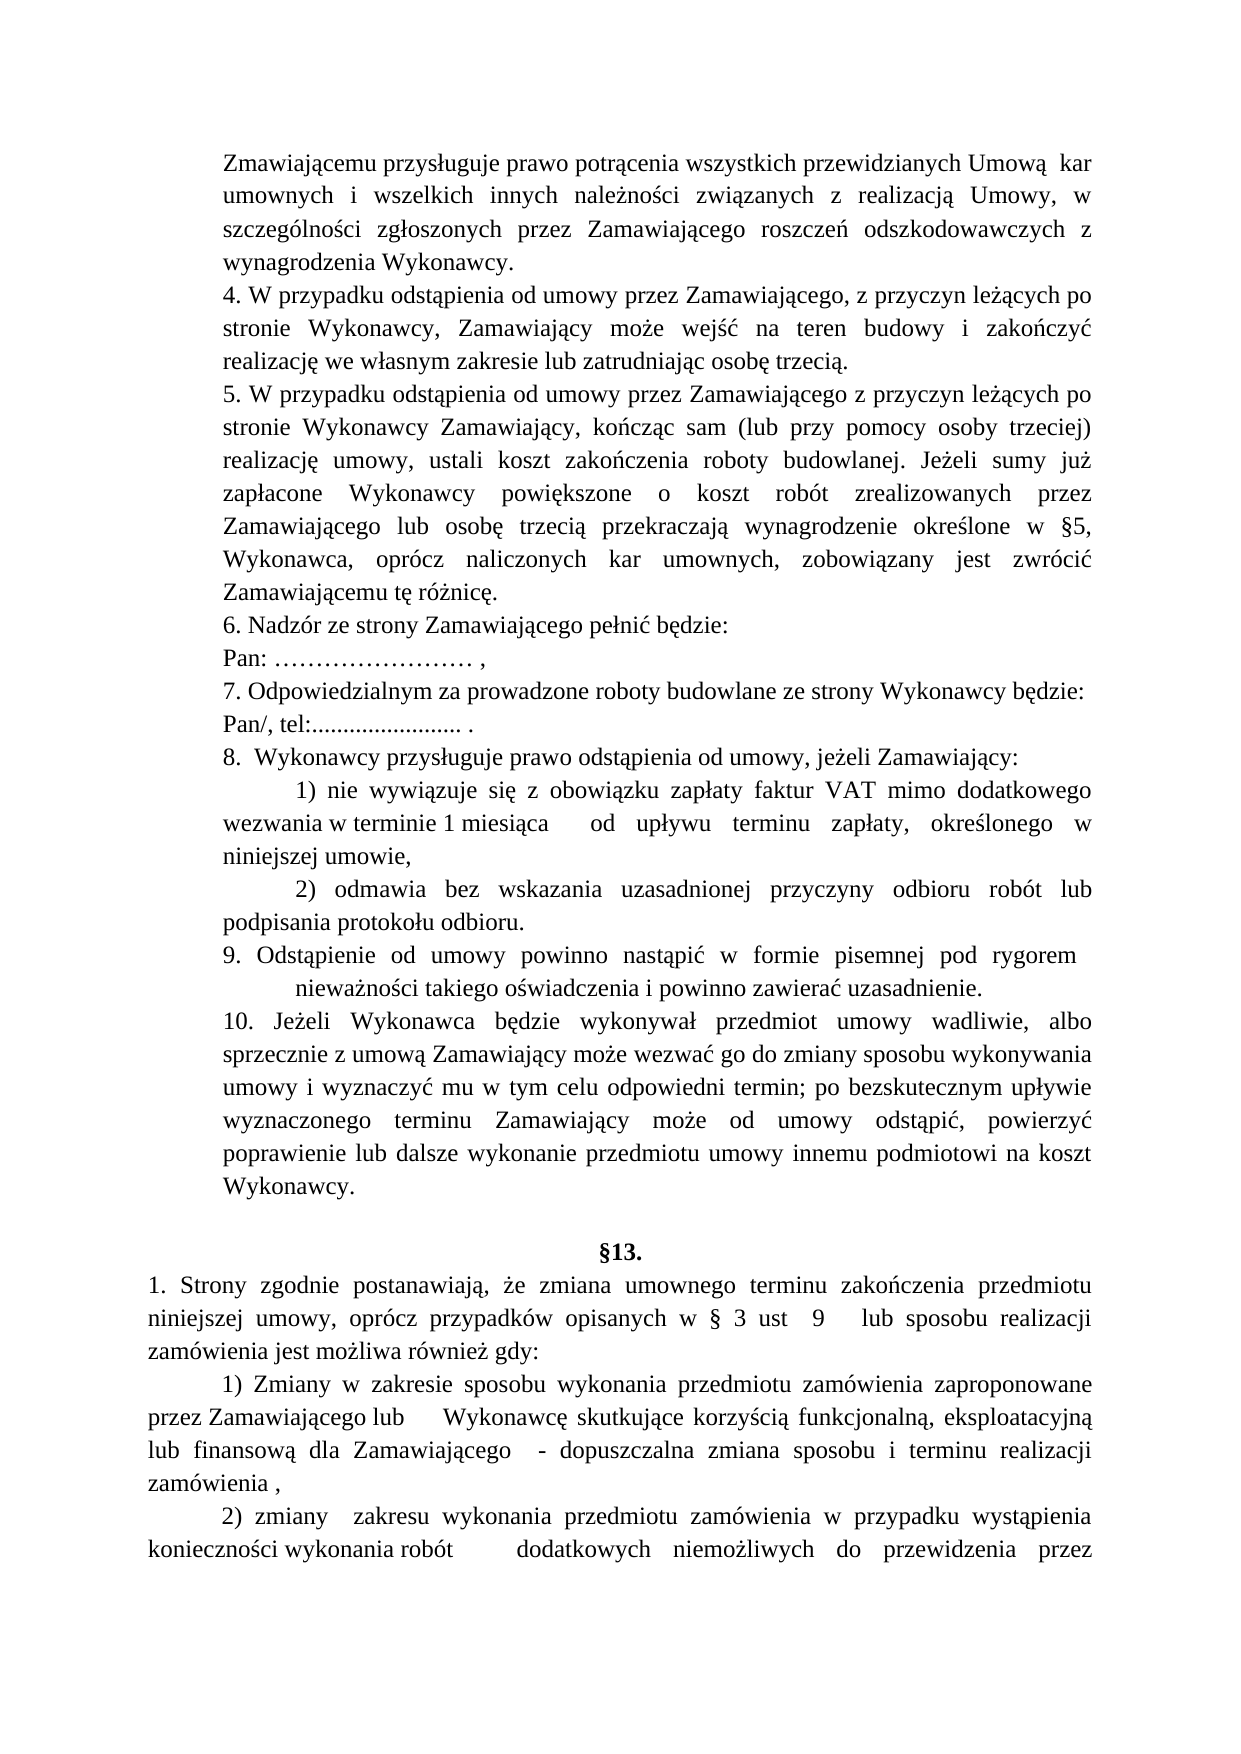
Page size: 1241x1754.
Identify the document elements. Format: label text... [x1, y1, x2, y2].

text 10. Jeżeli Wykonawca będzie wykonywał przedmiot umowy wadliwie, albo sprzecznie z umową Zamawiający może wezwać go do zmiany sposobu wykonywania umowy i wyznaczyć mu w tym celu odpowiedni termin; po bezskutecznym upływie wyznaczonego terminu Zamawiający może od umowy odstąpić, powierzyć poprawienie lub dalsze wykonanie przedmiotu umowy innemu podmiotowi na koszt Wykonawcy. [223, 1006, 1093, 1200]
text Zmawiającemu przysługuje prawo potrącenia wszystkich przewidzianych Umową kar umownych i wszelkich innych należności związanych z realizacją Umowy, w szczególności zgłoszonych przez Zamawiającego roszczeń odszkodowawczych z wynagrodzenia Wykonawcy. [223, 148, 1093, 275]
text 1) Zmiany w zakresie sposobu wykonania przedmiotu zamówienia zaproponowane przez Zamawiającego lub Wykonawcę skutkujące korzyścią funkcjonalną, eksploatacyjną lub finansową dla Zamawiającego - dopuszczalna zmiana sposobu i terminu realizacji zamówienia , [148, 1369, 1093, 1497]
text 1. Strony zgodnie postanawiają, że zmiana umownego terminu zakończenia przedmiotu niniejszej umowy, oprócz przypadków opisanych w § 3 ust 9 lub sposobu realizacji zamówienia jest możliwa również gdy: [148, 1270, 1093, 1365]
text 9. Odstąpienie od umowy powinno nastąpić w formie pisemnej pod rygorem nieważności takiego oświadczenia i powinno zawierać uzasadnienie. [223, 940, 1093, 1002]
text 5. W przypadku odstąpienia od umowy przez Zamawiającego z przyczyn leżących po stronie Wykonawcy Zamawiający, kończąc sam (lub przy pomocy osoby trzeciej) realizację umowy, ustali koszt zakończenia roboty budowlanej. Jeżeli sumy już zapłacone Wykonawcy powiększone o koszt robót zrealizowanych przez Zamawiającego lub osobę trzecią przekraczają wynagrodzenie określone w §5, Wykonawca, oprócz naliczonych kar umownych, zobowiązany jest zwrócić Zamawiającemu tę różnicę. [223, 379, 1093, 606]
text 6. Nadzór ze strony Zamawiającego pełnić będzie: [223, 610, 1093, 639]
text 8. Wykonawcy przysługuje prawo odstąpienia od umowy, jeżeli Zamawiający: [223, 742, 1093, 771]
text 1) nie wywiązuje się z obowiązku zapłaty faktur VAT mimo dodatkowego wezwania w terminie 1 miesiąca od upływu terminu zapłaty, określonego w niniejszej umowie, [223, 775, 1093, 870]
text Pan/, tel:........................ . [223, 709, 1093, 738]
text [148, 1501, 1093, 1563]
text 7. Odpowiedzialnym za prowadzone roboty budowlane ze strony Wykonawcy będzie: [223, 676, 1093, 705]
text 2) odmawia bez wskazania uzasadnionej przyczyny odbioru robót lub podpisania protokołu odbioru. [223, 874, 1093, 936]
text 4. W przypadku odstąpienia od umowy przez Zamawiającego, z przyczyn leżących po stronie Wykonawcy, Zamawiający może wejść na teren budowy i zakończyć realizację we własnym zakresie lub zatrudniając osobę trzecią. [223, 280, 1093, 374]
text §13. [148, 1237, 1093, 1266]
text Pan: …………………… , [223, 643, 1093, 672]
